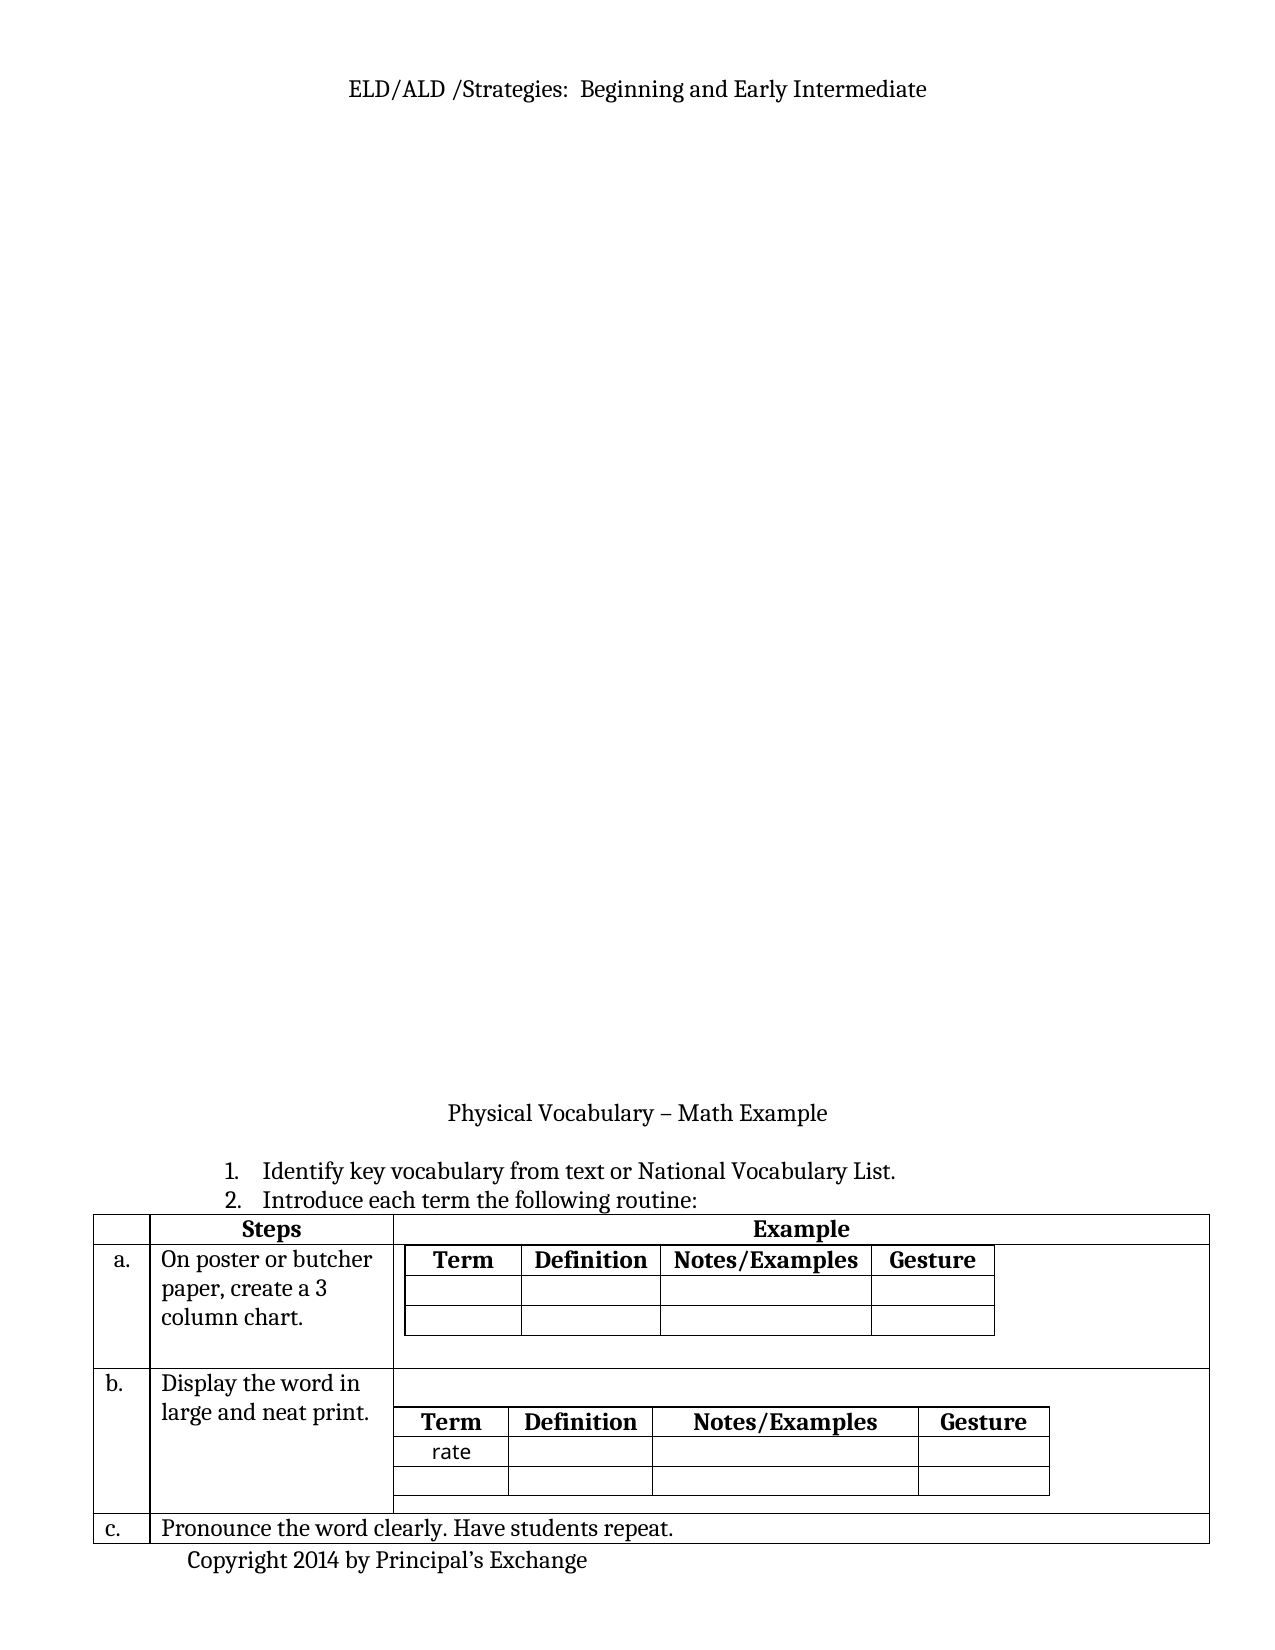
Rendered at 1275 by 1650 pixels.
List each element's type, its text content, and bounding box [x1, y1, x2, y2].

table_cell b. [94, 1369, 149, 1513]
table_cell [394, 1369, 1209, 1513]
list Identify key vocabulary from text or National Vocabulary List. [225, 1157, 1087, 1186]
list Introduce each term the following routine: [225, 1186, 1087, 1214]
table_header [94, 1215, 149, 1244]
table_cell Display the word in large and neat print. [151, 1369, 393, 1513]
table_cell Pronounce the word clearly. Have students repeat. [151, 1514, 1209, 1542]
table_cell c. [94, 1514, 149, 1542]
table_header Example [394, 1215, 1209, 1244]
table_header Steps [151, 1215, 393, 1244]
table_cell [394, 1245, 1209, 1368]
table_cell a. [94, 1245, 149, 1368]
table_cell On poster or butcher paper, create a 3 column chart. [151, 1245, 393, 1368]
text Physical Vocabulary – Math Example [187, 1099, 1087, 1128]
